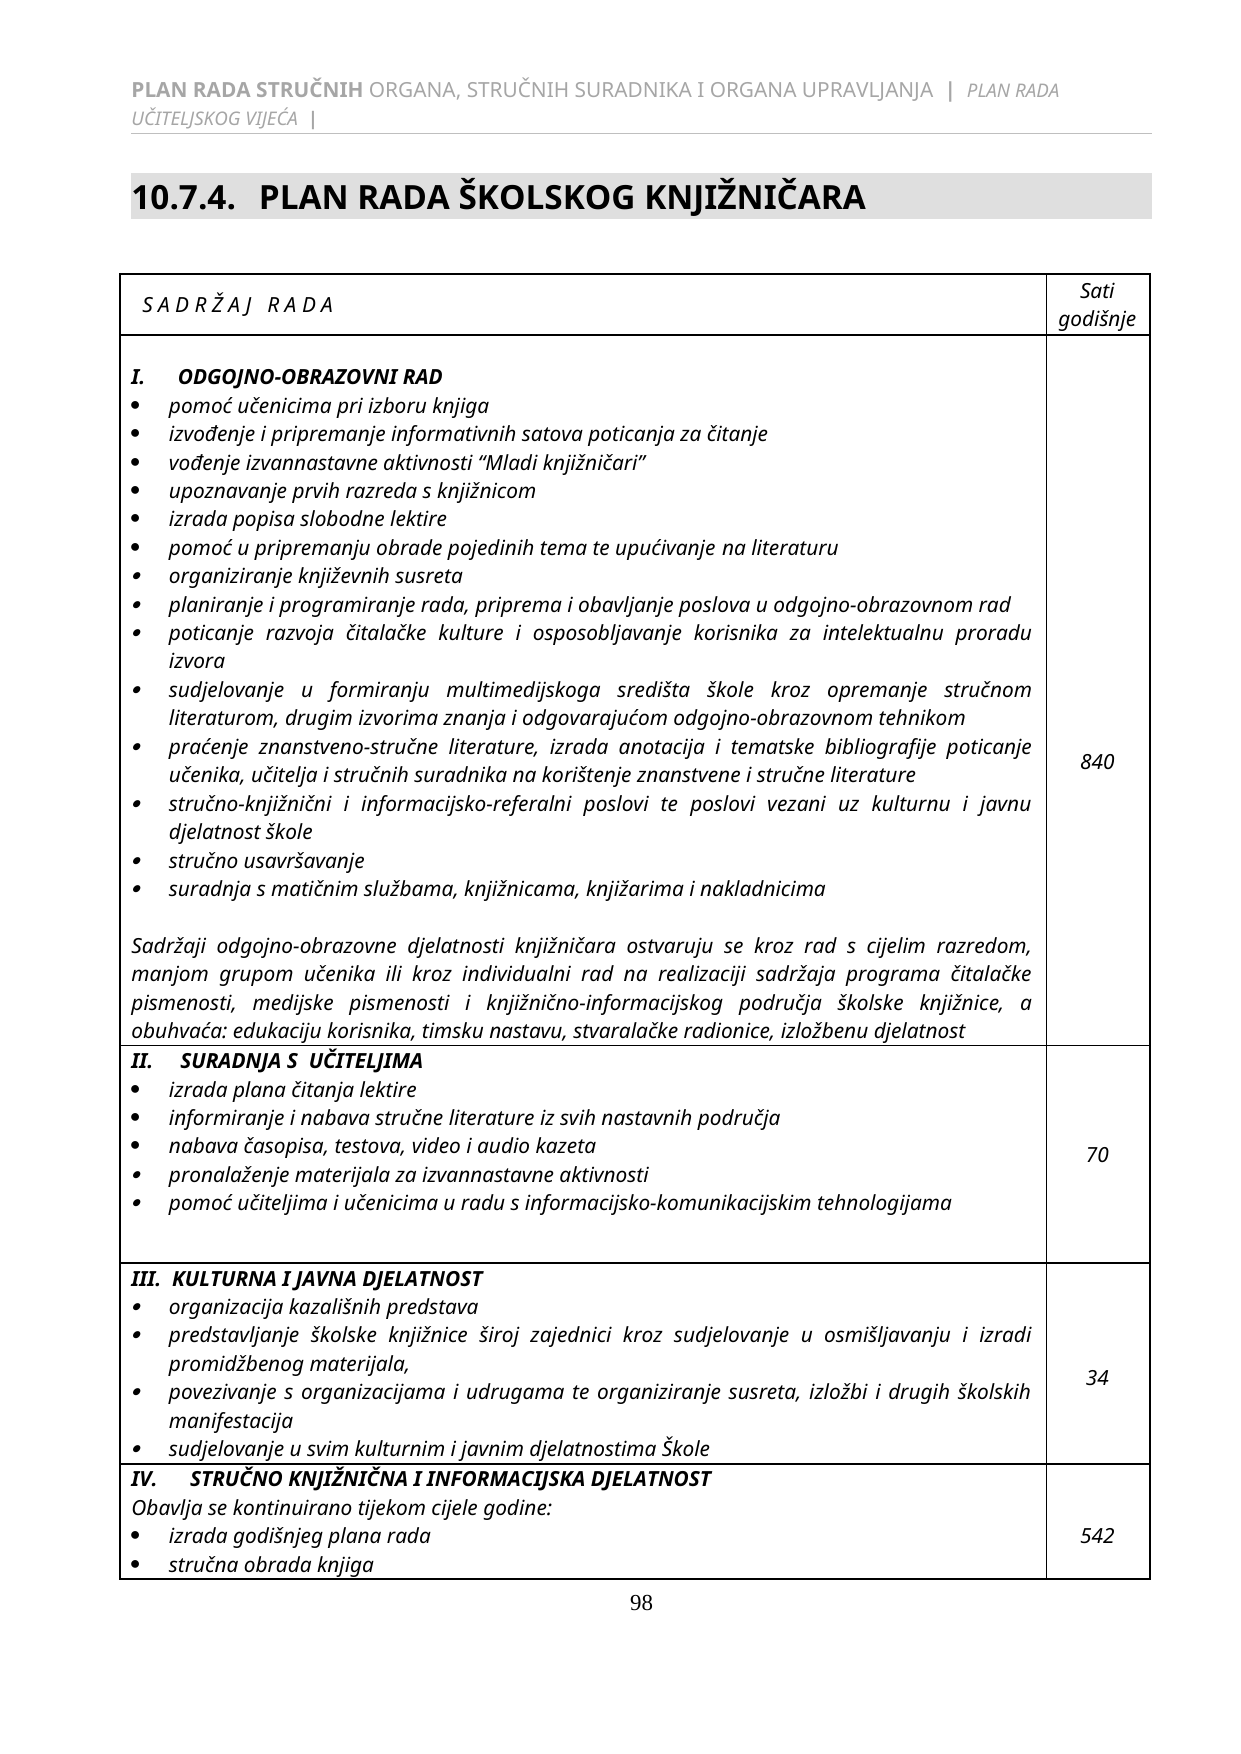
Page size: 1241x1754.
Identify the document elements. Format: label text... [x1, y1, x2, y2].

subtitle PLAN RADA ŠKOLSKOG KNJIŽNIČARA [131, 173, 1152, 219]
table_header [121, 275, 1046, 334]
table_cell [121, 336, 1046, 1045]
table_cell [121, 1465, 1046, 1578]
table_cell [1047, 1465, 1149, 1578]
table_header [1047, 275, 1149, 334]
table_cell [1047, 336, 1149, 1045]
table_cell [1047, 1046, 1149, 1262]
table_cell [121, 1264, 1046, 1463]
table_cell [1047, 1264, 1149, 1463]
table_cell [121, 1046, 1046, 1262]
